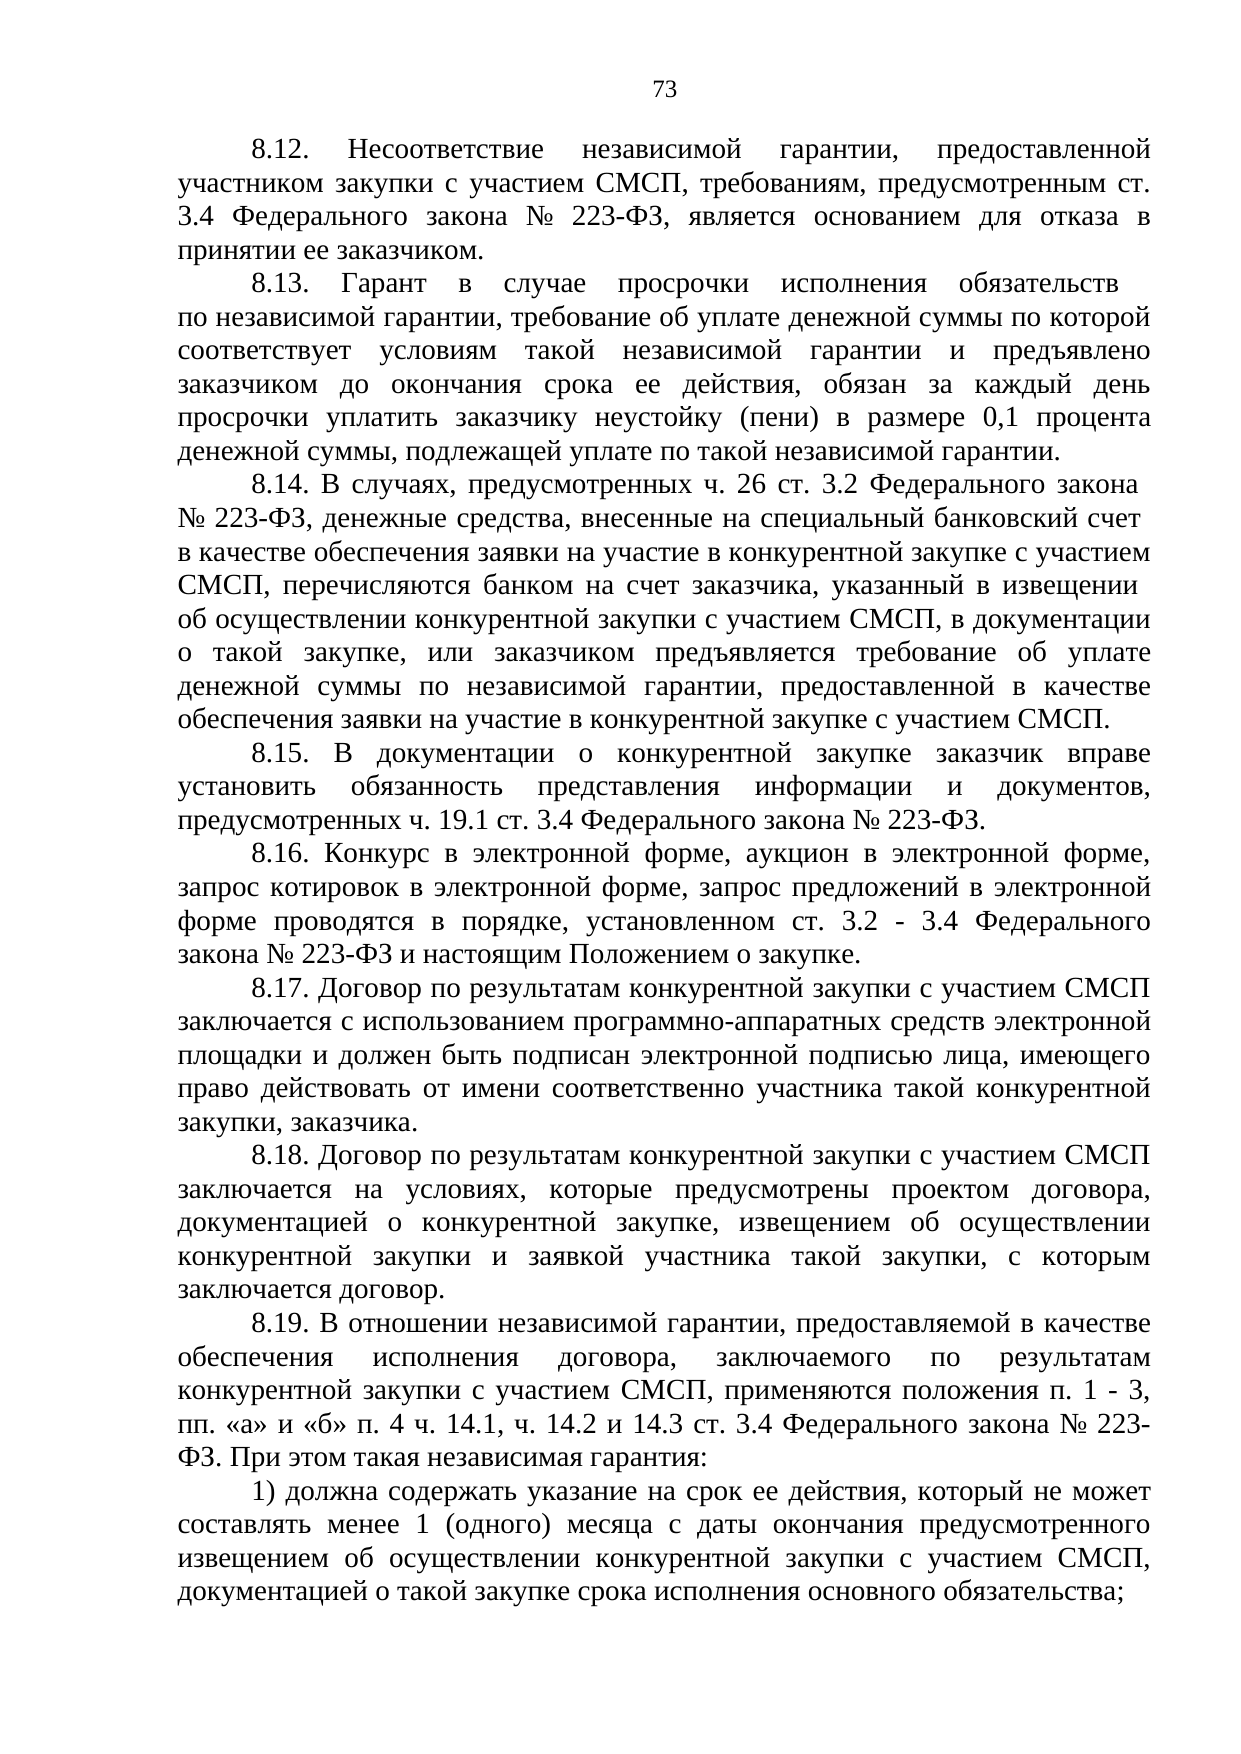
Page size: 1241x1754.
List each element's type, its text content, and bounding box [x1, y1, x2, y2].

text 8.18. Договор по результатам конкурентной закупки с участием СМСП заключается на условиях, которые предусмотрены проектом договора, документацией о конкурентной закупке, извещением об осуществлении конкурентной закупки и заявкой участника такой закупки, с которым заключается договор. [177, 1137, 1152, 1305]
text 8.14. В случаях, предусмотренных ч. 26 ст. 3.2 Федерального закона № 223-ФЗ, денежные средства, внесенные на специальный банковский счет в качестве обеспечения заявки на участие в конкурентной закупке с участием СМСП, перечисляются банком на счет заказчика, указанный в извещении об осуществлении конкурентной закупки с участием СМСП, в документации о такой закупке, или заказчиком предъявляется требование об уплате денежной суммы по независимой гарантии, предоставленной в качестве обеспечения заявки на участие в конкурентной закупке с участием СМСП. [177, 467, 1152, 735]
text 1) должна содержать указание на срок ее действия, который не может составлять менее 1 (одного) месяца с даты окончания предусмотренного извещением об осуществлении конкурентной закупки с участием СМСП, документацией о такой закупке срока исполнения основного обязательства; [177, 1473, 1152, 1607]
text 8.17. Договор по результатам конкурентной закупки с участием СМСП заключается с использованием программно-аппаратных средств электронной площадки и должен быть подписан электронной подписью лица, имеющего право действовать от имени соответственно участника такой конкурентной закупки, заказчика. [177, 970, 1152, 1137]
text 8.15. В документации о конкурентной закупке заказчик вправе установить обязанность представления информации и документов, предусмотренных ч. 19.1 ст. 3.4 Федерального закона № 223-ФЗ. [177, 735, 1152, 836]
text 8.16. Конкурс в электронной форме, аукцион в электронной форме, запрос котировок в электронной форме, запрос предложений в электронной форме проводятся в порядке, установленном ст. 3.2 - 3.4 Федерального закона № 223-ФЗ и настоящим Положением о закупке. [177, 836, 1152, 970]
text 8.13. Гарант в случае просрочки исполнения обязательств по независимой гарантии, требование об уплате денежной суммы по которой соответствует условиям такой независимой гарантии и предъявлено заказчиком до окончания срока ее действия, обязан за каждый день просрочки уплатить заказчику неустойку (пени) в размере 0,1 процента денежной суммы, подлежащей уплате по такой независимой гарантии. [177, 265, 1152, 467]
text 8.19. В отношении независимой гарантии, предоставляемой в качестве обеспечения исполнения договора, заключаемого по результатам конкурентной закупки с участием СМСП, применяются положения п. 1 - 3, пп. «а» и «б» п. 4 ч. 14.1, ч. 14.2 и 14.3 ст. 3.4 Федерального закона № 223-ФЗ. При этом такая независимая гарантия: [177, 1305, 1152, 1473]
text 8.12. Несоответствие независимой гарантии, предоставленной участником закупки с участием СМСП, требованиям, предусмотренным ст. 3.4 Федерального закона № 223-ФЗ, является основанием для отказа в принятии ее заказчиком. [177, 131, 1152, 265]
